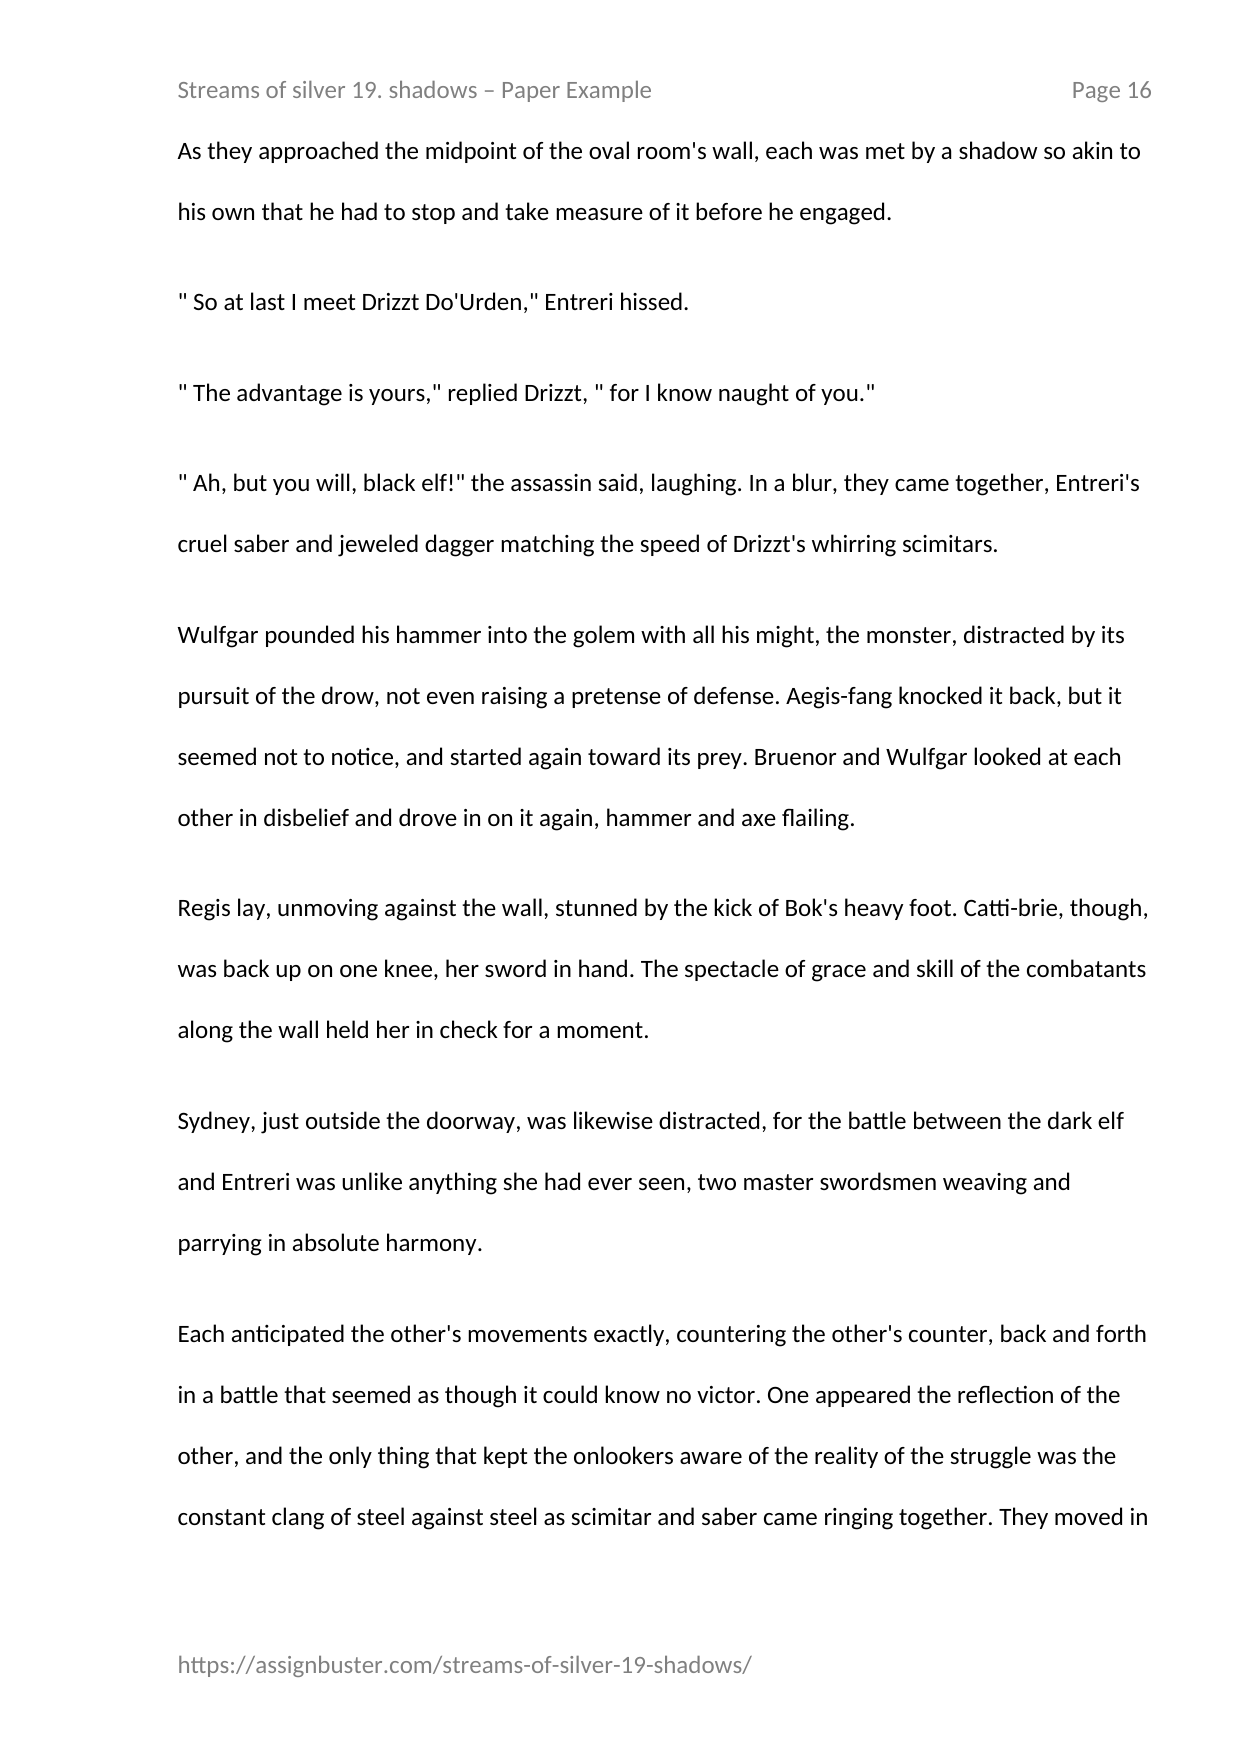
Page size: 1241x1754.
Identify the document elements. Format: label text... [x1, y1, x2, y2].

text " Ah, but you will, black elf!" the assassin said, laughing. In a blur, they came together, Entreri's cruel saber and jeweled dagger matching the speed of Drizzt's whirring scimitars. [177, 467, 1152, 559]
text " So at last I meet Drizzt Do'Urden," Entreri hissed. [177, 286, 1152, 317]
text Sydney, just outside the doorway, was likewise distracted, for the battle between the dark elf and Entreri was unlike anything she had ever seen, two master swordsmen weaving and parrying in absolute harmony. [177, 1105, 1152, 1258]
text Regis lay, unmoving against the wall, stunned by the kick of Bok's heavy foot. Catti-brie, though, was back up on one knee, her sword in hand. The spectacle of grace and skill of the combatants along the wall held her in check for a moment. [177, 893, 1152, 1045]
text " The advantage is yours," replied Drizzt, " for I know naught of you." [177, 377, 1152, 407]
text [177, 135, 1152, 226]
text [177, 1318, 1152, 1531]
text Wulfgar pounded his hammer into the golem with all his might, the monster, distracted by its pursuit of the drow, not even raising a pretense of defense. Aegis-fang knocked it back, but it seemed not to notice, and started again toward its prey. Bruenor and Wulfgar looked at each other in disbelief and drove in on it again, hammer and axe flailing. [177, 619, 1152, 833]
